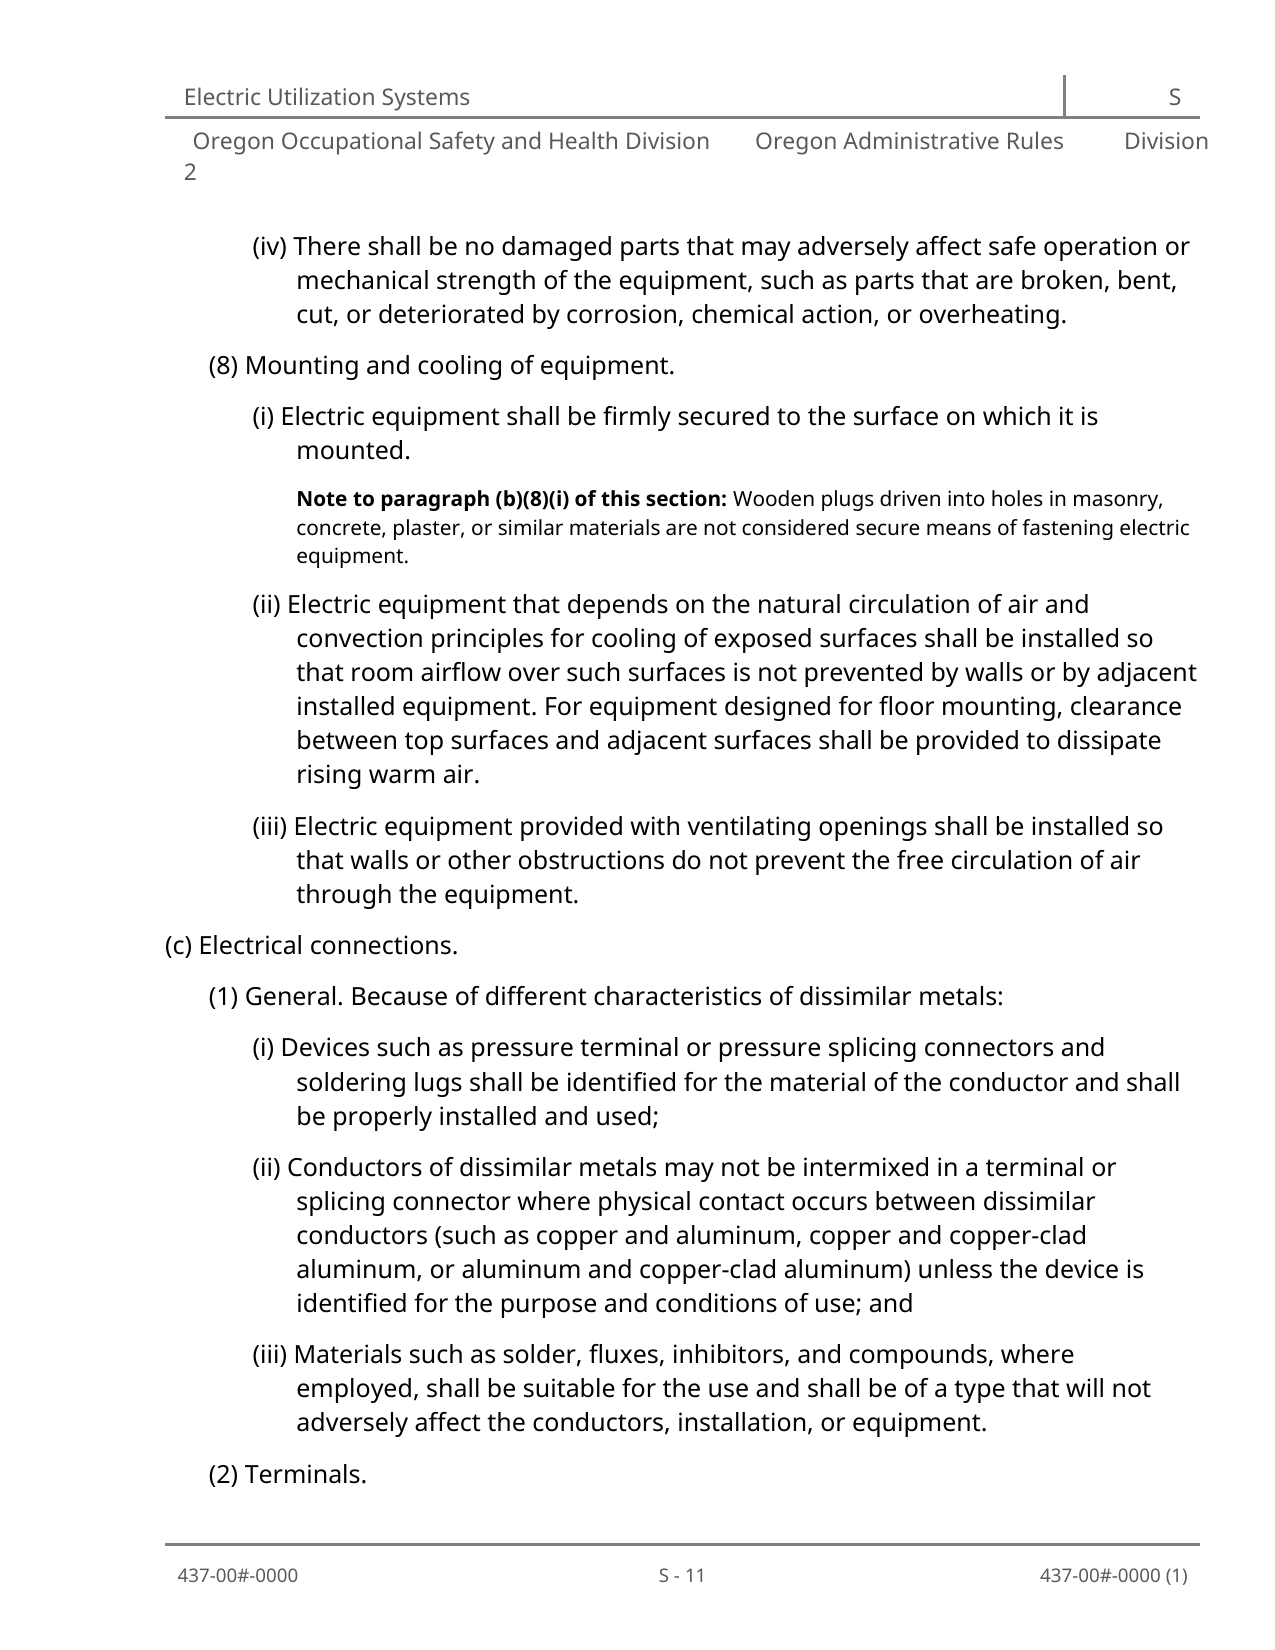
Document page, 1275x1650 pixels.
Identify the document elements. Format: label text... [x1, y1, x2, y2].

list (iii) Electric equipment provided with ventilating openings shall be installed so that walls or other obstructions do not prevent the free circulation of air through the equipment. [252, 808, 1200, 910]
list Note to paragraph (b)(8)(i) of this section: Wooden plugs driven into holes in masonry, concrete, plaster, or similar materials are not considered secure means of fastening electric equipment. [252, 484, 1200, 569]
list (1) General. Because of different characteristics of dissimilar metals: [209, 979, 1200, 1013]
list (ii) Conductors of dissimilar metals may not be intermixed in a terminal or splicing connector where physical contact occurs between dissimilar conductors (such as copper and aluminum, copper and copper-clad aluminum, or aluminum and copper-clad aluminum) unless the device is identified for the purpose and conditions of use; and [252, 1149, 1200, 1320]
list (ii) Electric equipment that depends on the natural circulation of air and convection principles for cooling of exposed surfaces shall be installed so that room airflow over such surfaces is not prevented by walls or by adjacent installed equipment. For equipment designed for floor mounting, clearance between top surfaces and adjacent surfaces shall be provided to dissipate rising warm air. [252, 587, 1200, 791]
list (iv) There shall be no damaged parts that may adversely affect safe operation or mechanical strength of the equipment, such as parts that are broken, bent, cut, or deteriorated by corrosion, chemical action, or overheating. [252, 225, 1200, 330]
list (iii) Materials such as solder, fluxes, inhibitors, and compounds, where employed, shall be suitable for the use and shall be of a type that will not adversely affect the conductors, installation, or equipment. [252, 1337, 1200, 1439]
list (2) Terminals. [209, 1456, 1200, 1490]
list (8) Mounting and cooling of equipment. [209, 348, 1200, 382]
list (c) Electrical connections. [165, 928, 1200, 962]
list (i) Devices such as pressure terminal or pressure splicing connectors and soldering lugs shall be identified for the material of the conductor and shall be properly installed and used; [252, 1030, 1200, 1132]
list (i) Electric equipment shall be firmly secured to the surface on which it is mounted. [252, 399, 1200, 467]
